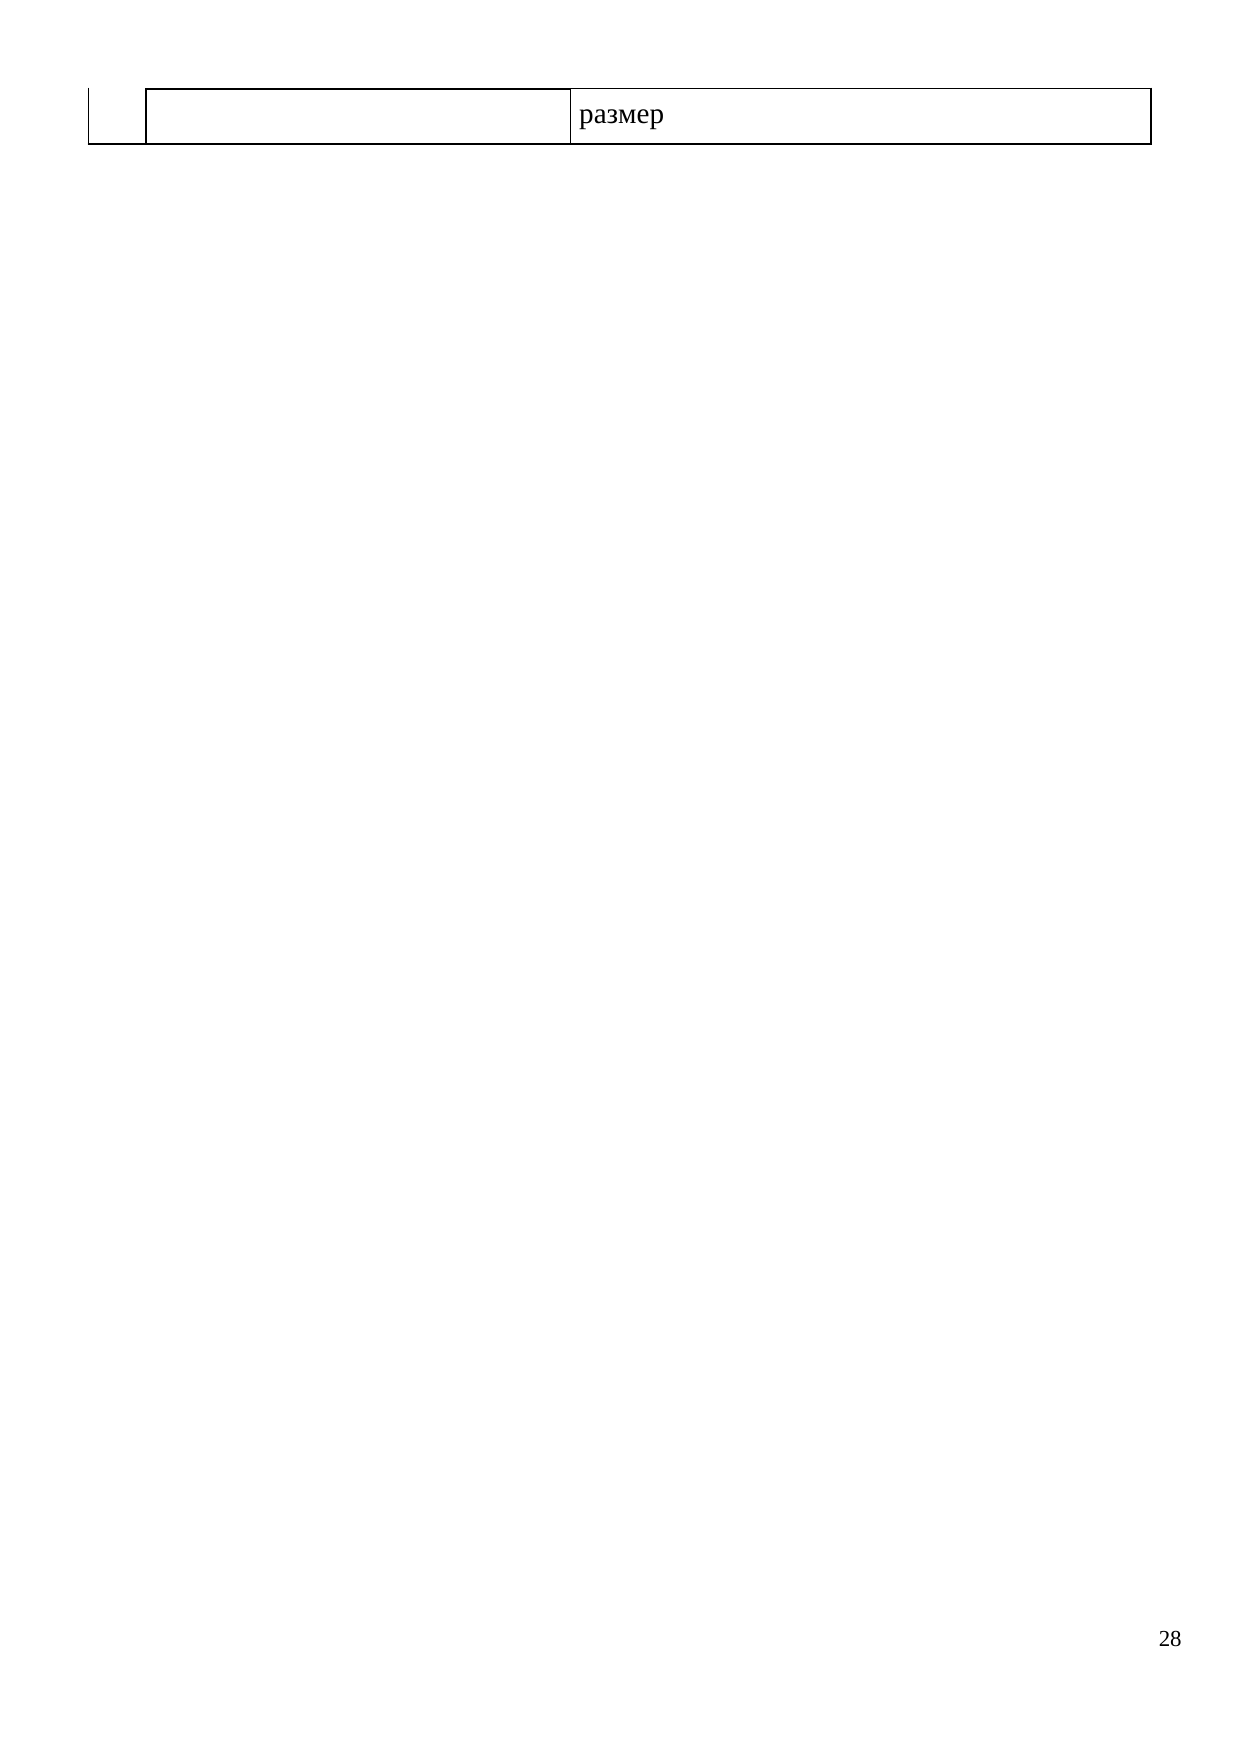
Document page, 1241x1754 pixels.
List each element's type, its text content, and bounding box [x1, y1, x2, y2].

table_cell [571, 89, 1150, 143]
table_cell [147, 90, 570, 143]
table_cell 5 [89, 90, 145, 143]
